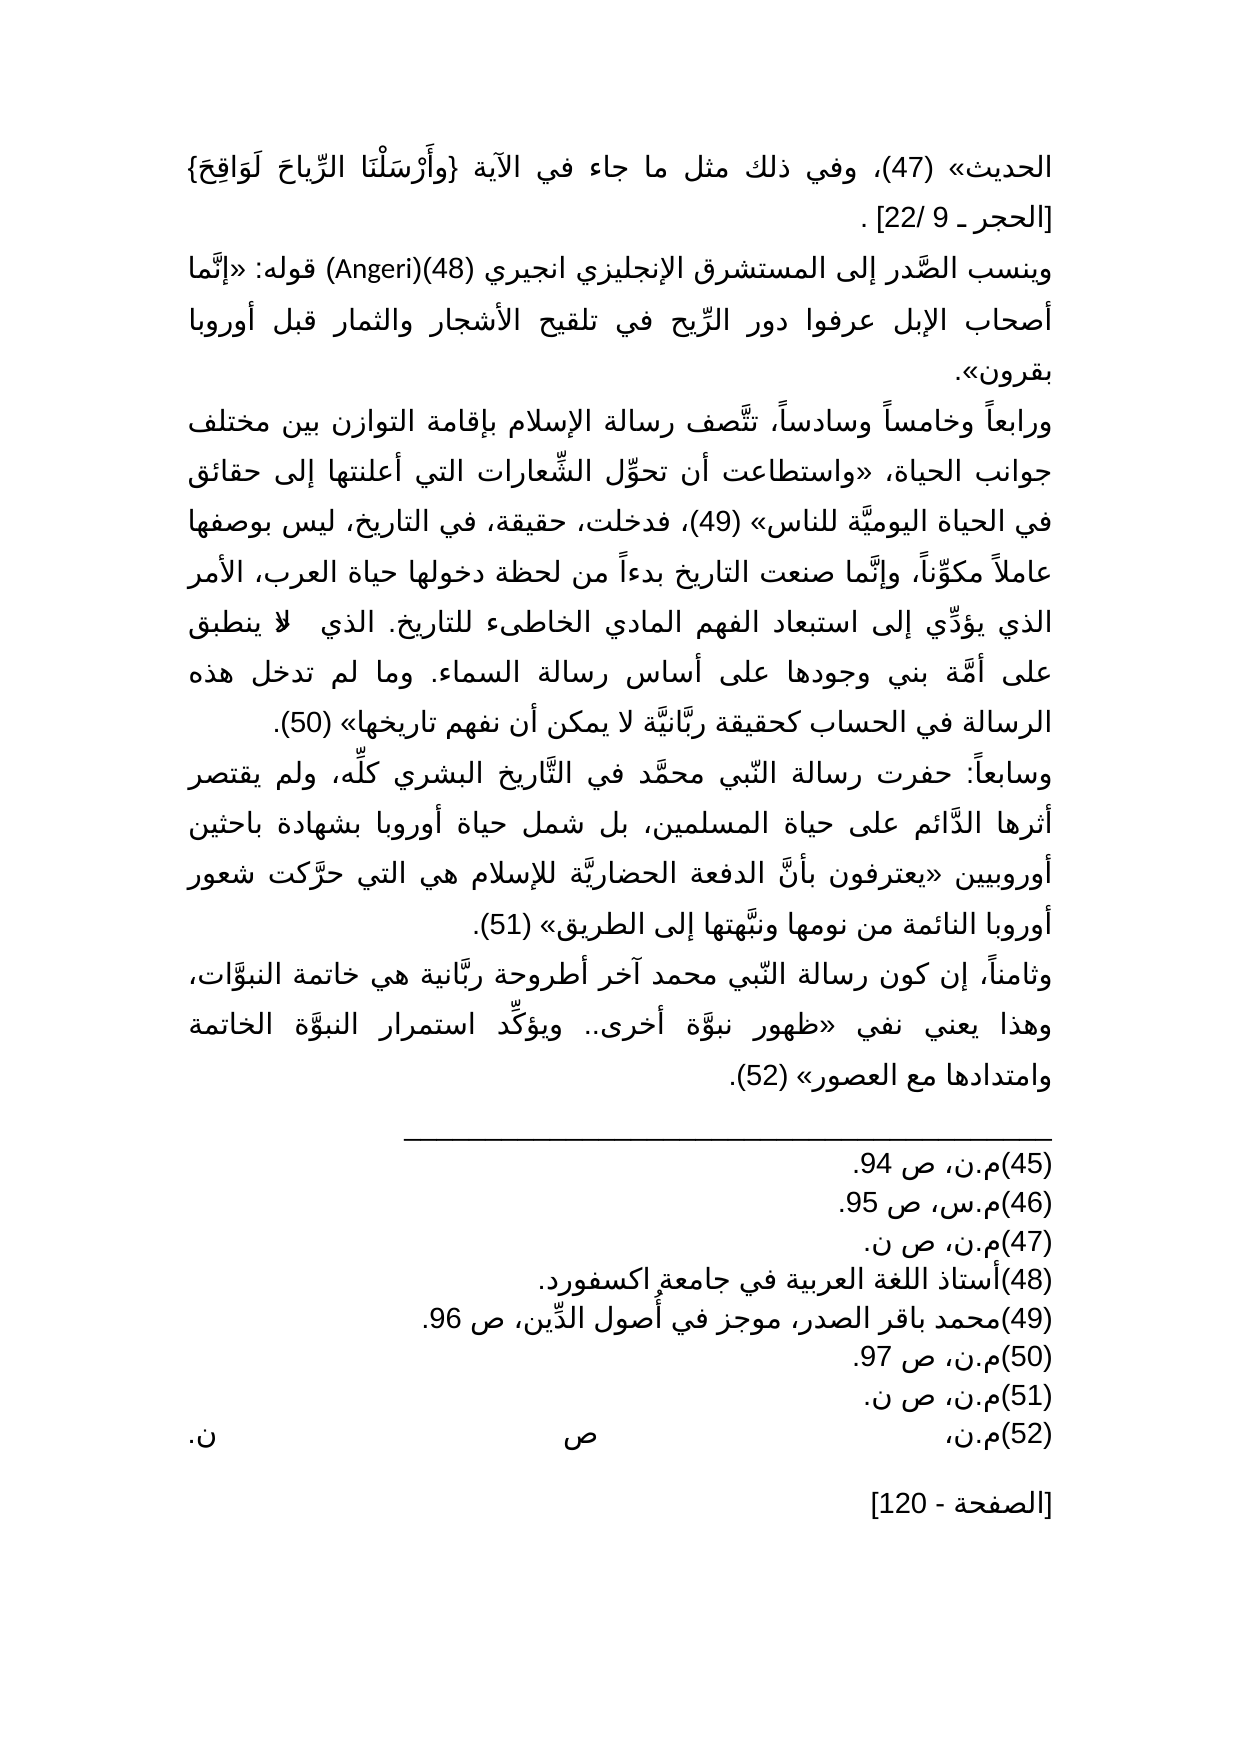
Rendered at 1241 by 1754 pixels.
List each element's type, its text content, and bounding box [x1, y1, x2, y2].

text (52)م.ن، ص ن. [187, 1416, 1053, 1482]
text (49)محمد باقر الصدر، موجز في أُصول الدِّين، ص 96. [187, 1301, 1053, 1334]
text ورابعاً وخامساً وسادساً، تتَّصف رسالة الإسلام بإقامة التوازن بين مختلف جوانب الحياة، «واستطاعت أن تحوِّل الشِّعارات التي أعلنتها إلى حقائق في الحياة اليوميَّة للناس»‏ (49)، فدخلت، حقيقة، في التاريخ، ليس بوصفها عاملاً مكوِّناً، وإنَّما صنعت التاريخ بدءاً من لحظة دخولها حياة العرب، الأمر الذي يؤدِّي إلى استبعاد الفهم المادي الخاطى‏ء للتاريخ. الذي «لا ينطبق على أمَّة بني وجودها على أساس رسالة السماء. وما لم تدخل هذه الرسالة في الحساب كحقيقة ربَّانيَّة لا يمكن أن نفهم تاريخها»‏ (50). [187, 404, 1053, 739]
text (48)أستاذ اللغة العربية في جامعة اكسفورد. [187, 1262, 1053, 1296]
text وسابعاً: حفرت رسالة النّبي محمَّد في التَّاريخ البشري كلِّه، ولم يقتصر أثرها الدَّائم على حياة المسلمين، بل شمل حياة أوروبا بشهادة باحثين أوروبيين «يعترفون بأنَّ الدفعة الحضاريَّة للإسلام هي التي حرَّكت شعور أوروبا النائمة من نومها ونبَّهتها إلى الطريق»‏ (51). [187, 756, 1053, 940]
text وينسب الصَّدر إلى المستشرق الإنجليزي انجيري‏‏ (48)(Angeri) قوله: «إنَّما أصحاب الإبل عرفوا دور الرِّيح في تلقيح الأشجار والثمار قبل أوروبا بقرون». [187, 251, 1053, 387]
text (51)م.ن، ص ن. [187, 1378, 1053, 1411]
text ________________________________________ [187, 1108, 1053, 1142]
text وثامناً، إن كون رسالة النّبي محمد آخر أطروحة ربَّانية هي خاتمة النبوَّات، وهذا يعني نفي «ظهور نبوَّة أخرى.. ويؤكِّد استمرار النبوَّة الخاتمة وامتدادها مع العصور»‏ (52). [187, 957, 1053, 1091]
text (46)م.س، ص 95. [187, 1185, 1053, 1219]
text [الصفحة - 120] [187, 1486, 1053, 1520]
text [187, 150, 1053, 234]
text (50)م.ن، ص 97. [187, 1339, 1053, 1373]
text (47)م.ن، ص ن. [187, 1224, 1053, 1257]
text (45)م.ن، ص 94. [187, 1147, 1053, 1180]
